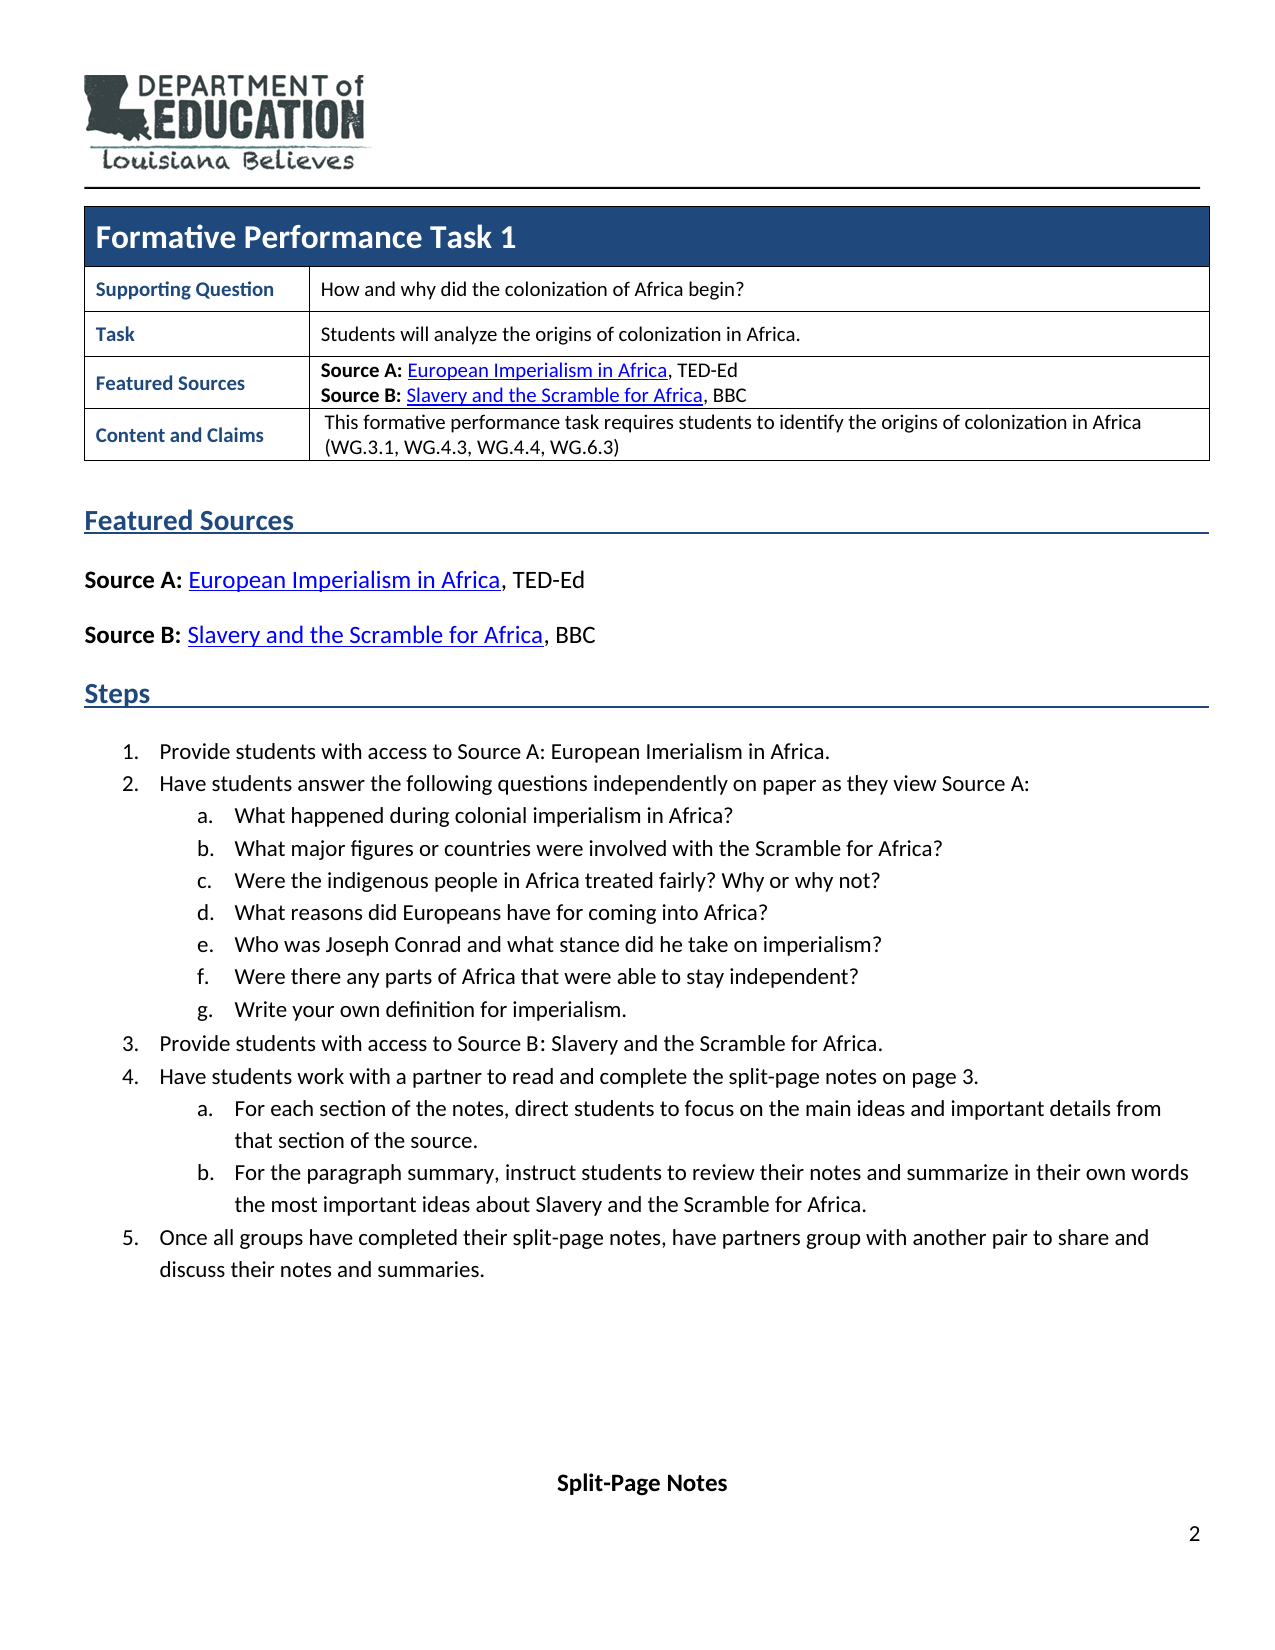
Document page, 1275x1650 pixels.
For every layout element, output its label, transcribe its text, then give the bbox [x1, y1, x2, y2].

list For the paragraph summary, instruct students to review their notes and summarize in their own words the most important ideas about Slavery and the Scramble for Africa. [197, 1158, 1200, 1219]
text Featured Sources [84, 502, 1209, 532]
text Source A: European Imperialism in Africa, TED-Ed [84, 564, 1200, 594]
picture [84, 75, 1200, 189]
text Source B: Slavery and the Scramble for Africa, BBC [84, 619, 1200, 650]
list For each section of the notes, direct students to focus on the main ideas and important details from that section of the source. [197, 1094, 1200, 1154]
text Split-Page Notes [84, 1467, 1200, 1498]
list Were there any parts of Africa that were able to stay independent? [197, 962, 1200, 991]
list Provide students with access to Source B: Slavery and the Scramble for Africa. [122, 1027, 1200, 1057]
list What major figures or countries were involved with the Scramble for Africa? [197, 834, 1200, 862]
table_cell Featured Sources [85, 357, 309, 408]
list Once all groups have completed their split-page notes, have partners group with another pair to share and discuss their notes and summaries. [122, 1223, 1200, 1283]
list Were the indigenous people in Africa treated fairly? Why or why not? [197, 866, 1200, 894]
table_cell Content and Claims [85, 409, 309, 460]
list Write your own definition for imperialism. [197, 995, 1200, 1023]
list What happened during colonial imperialism in Africa? [197, 802, 1200, 829]
table_cell Students will analyze the origins of colonization in Africa. [310, 312, 1209, 356]
table_cell Task [85, 312, 309, 356]
table_cell How and why did the colonization of Africa begin? [310, 267, 1209, 311]
table_cell Source A: European Imperialism in Africa, TED-Ed Source B: Slavery and the Scramble for Africa, BBC [310, 357, 1209, 408]
table_cell This formative performance task requires students to identify the origins of colonization in Africa (WG.3.1, WG.4.3, WG.4.4, WG.6.3) [310, 409, 1209, 460]
list Have students answer the following questions independently on paper as they view Source A: [122, 769, 1200, 797]
list What reasons did Europeans have for coming into Africa? [197, 898, 1200, 926]
list Who was Joseph Conrad and what stance did he take on imperialism? [197, 930, 1200, 958]
text Steps [84, 675, 1209, 706]
list Provide students with access to Source A: European Imerialism in Africa. [122, 737, 1200, 765]
table_header Formative Performance Task 1 [85, 207, 1209, 266]
table_cell Supporting Question [85, 267, 309, 311]
list Have students work with a partner to read and complete the split-page notes on page 3. [122, 1062, 1200, 1090]
